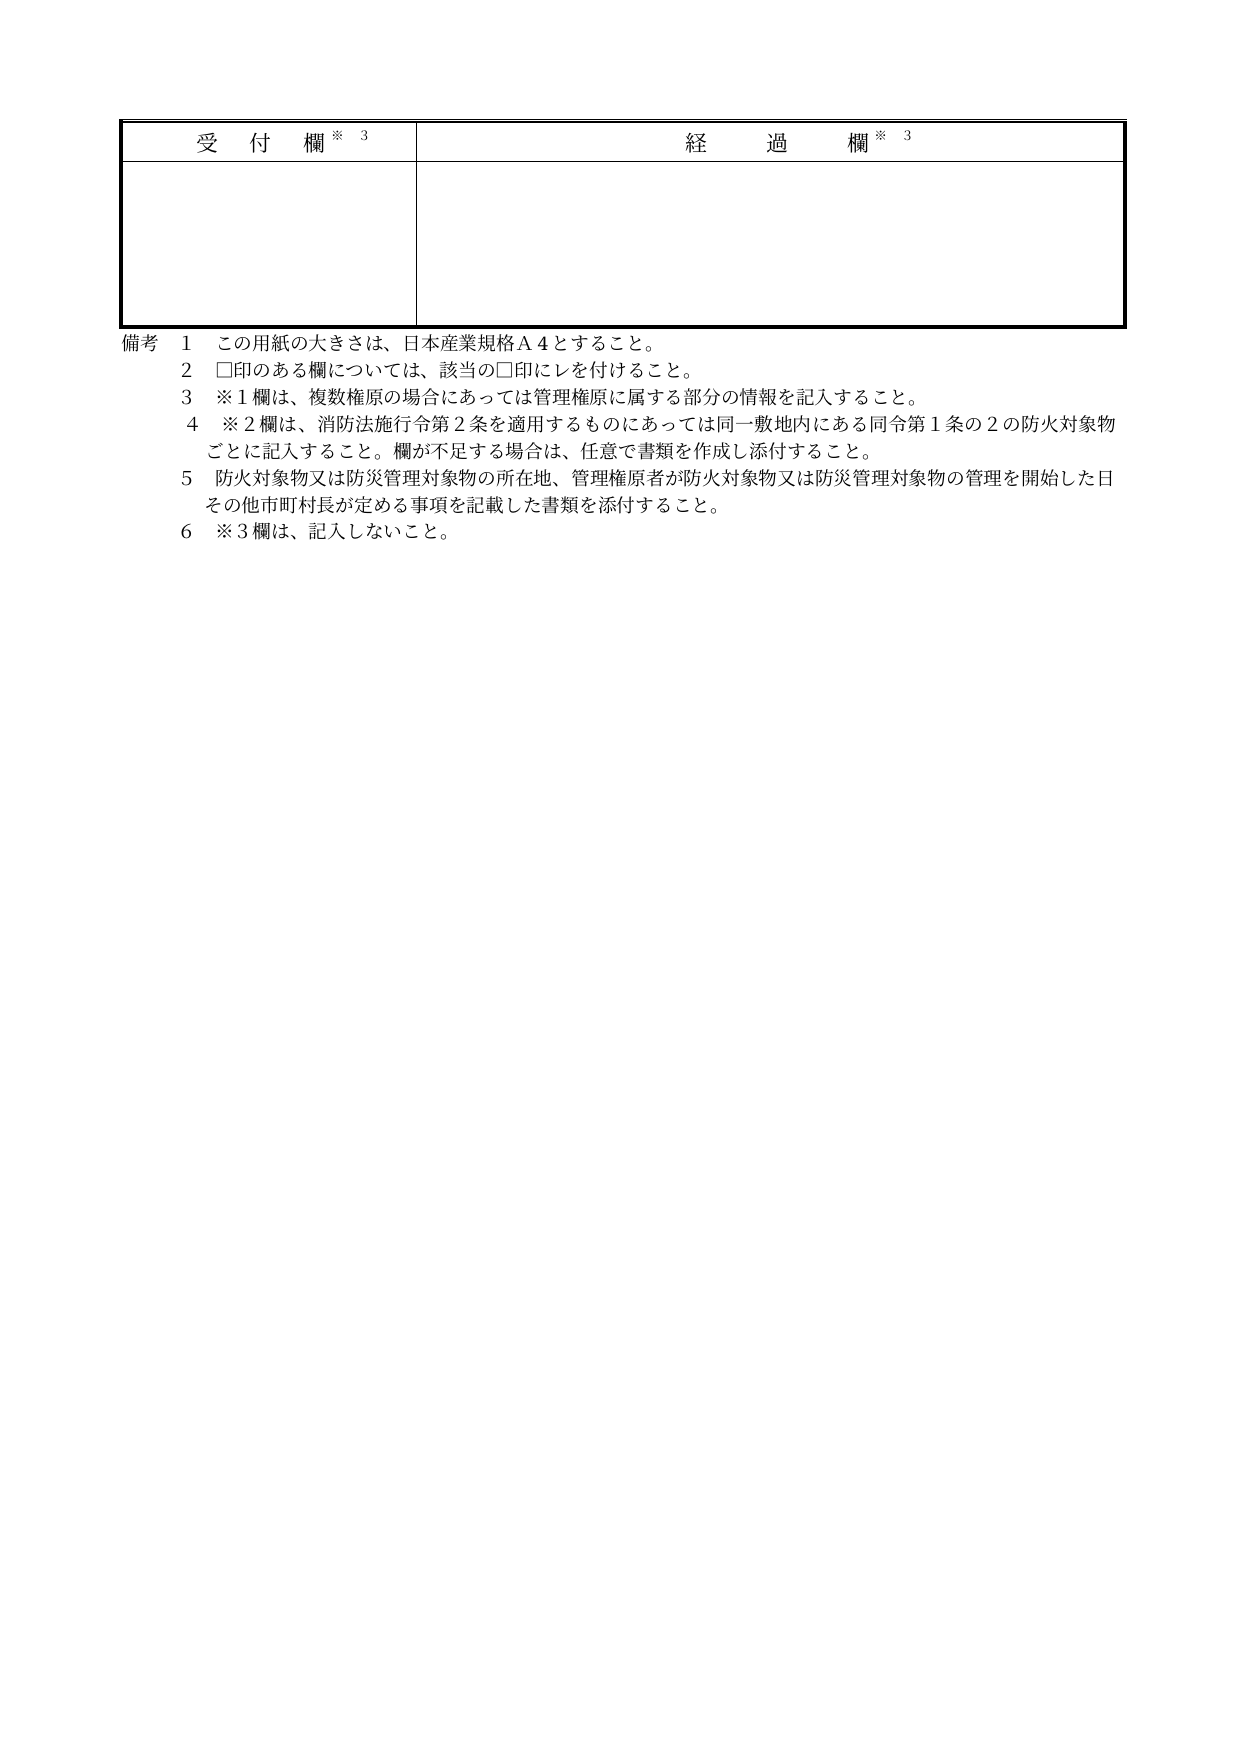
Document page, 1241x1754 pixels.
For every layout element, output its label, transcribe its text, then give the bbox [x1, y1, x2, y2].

table_cell [417, 162, 1123, 325]
text ５ 防火対象物又は防災管理対象物の所在地、管理権原者が防火対象物又は防災管理対象物の管理を開始した日その他市町村長が定める事項を記載した書類を添付すること。 [121, 463, 1120, 517]
text ３ ※１欄は、複数権原の場合にあっては管理権原に属する部分の情報を記入すること。 [121, 382, 1119, 409]
text 備考 １ この用紙の大きさは、日本産業規格Ａ4とすること。 [121, 329, 1119, 356]
text ２ □印のある欄については、該当の□印にレを付けること。 [121, 356, 1119, 382]
text ６ ※３欄は、記入しないこと。 [121, 517, 1208, 544]
table_cell 経 過 欄※３ [417, 123, 1123, 161]
table_cell 受 付 欄※３ [123, 123, 416, 161]
text ４ ※２欄は、消防法施行令第２条を適用するものにあっては同一敷地内にある同令第１条の２の防火対象物ごとに記入すること。欄が不足する場合は、任意で書類を作成し添付すること。 [183, 409, 1119, 463]
table_cell [123, 162, 416, 325]
